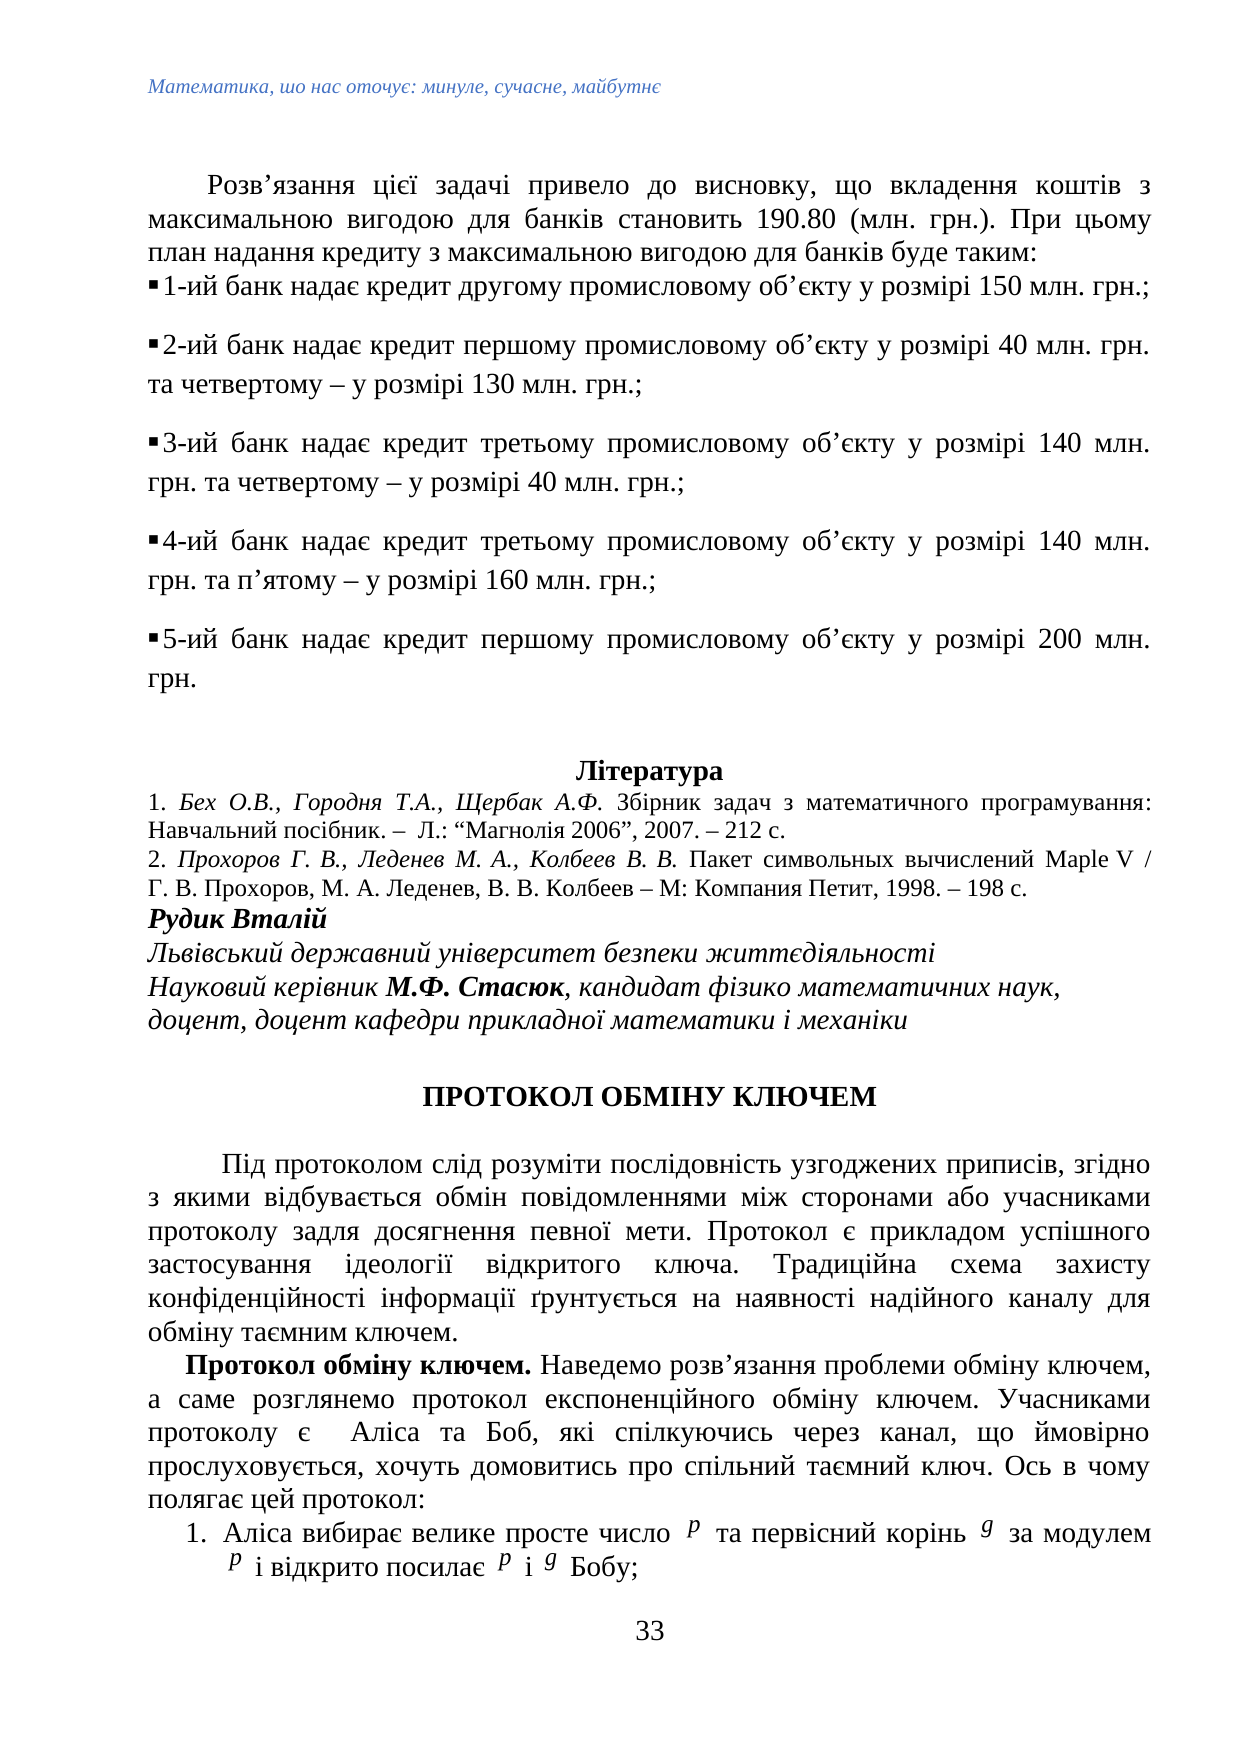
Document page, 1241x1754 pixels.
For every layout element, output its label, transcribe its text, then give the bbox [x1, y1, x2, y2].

text Львівський державний університет безпеки життєдіяльності [148, 935, 1152, 969]
text Науковий керівник М.Ф. Стасюк, кандидат фізико математичних наук, доцент, доцент кафедри прикладної математики і механіки [148, 969, 1152, 1036]
text 1. Бех О.В., Городня Т.А., Щербак А.Ф. Збірник задач з математичного програмування: Навчальний посібник. – Л.: “Магнолія 2006”, 2007. – 212 c. [148, 787, 1152, 844]
text Рудик Вталій [148, 902, 1152, 935]
list 1-ий банк надає кредит другому промисловому об’єкту у розмірі 150 млн. грн.; [147, 268, 1152, 302]
list 5-ий банк надає кредит першому промисловому об’єкту у розмірі 200 млн. грн. [147, 622, 1152, 694]
text Протокол обміну ключем. Наведемо розв’язання проблеми обміну ключем, а саме розглянемо протокол експоненційного обміну ключем. Учасниками протоколу є Аліса та Боб, які спілкуючись через канал, що ймовірно прослуховується, хочуть домовитись про спільний таємний ключ. Ось в чому полягає цей протокол: [148, 1347, 1152, 1515]
text Розв’язання цієї задачі привело до висновку, що вкладення коштів з максимальною вигодою для банків становить 190.80 (млн. грн.). При цьому план надання кредиту з максимальною вигодою для банків буде таким: [148, 167, 1152, 268]
text ПРОТОКОЛ ОБМІНУ КЛЮЧЕМ [148, 1079, 1152, 1112]
list Аліса вибирає велике просте число та первісний корінь за модулем і відкрито посилає і Бобу; [185, 1515, 1152, 1582]
text Література [148, 753, 1152, 787]
list 4-ий банк надає кредит третьому промисловому об’єкту у розмірі 140 млн. грн. та п’ятому – у розмірі 160 млн. грн.; [147, 523, 1152, 596]
text Під протоколом слід розуміти послідовність узгоджених приписів, згідно з якими відбувається обмін повідомленнями між сторонами або учасниками протоколу задля досягнення певної мети. Протокол є прикладом успішного застосування ідеології відкритого ключа. Традиційна схема захисту конфіденційності інформації ґрунтується на наявності надійного каналу для обміну таємним ключем. [148, 1146, 1152, 1347]
list 2-ий банк надає кредит першому промисловому об’єкту у розмірі 40 млн. грн. та четвертому – у розмірі 130 млн. грн.; [147, 327, 1152, 400]
text 2. Прохоров Г. В., Леденев М. А., Колбеев В. В. Пакет символьных вычислений Maple V / Г. В. Прохоров, М. А. Леденев, В. В. Колбеев – М: Компания Петит, 1998. – 198 с. [148, 844, 1152, 902]
list 3-ий банк надає кредит третьому промисловому об’єкту у розмірі 140 млн. грн. та четвертому – у розмірі 40 млн. грн.; [147, 426, 1152, 498]
